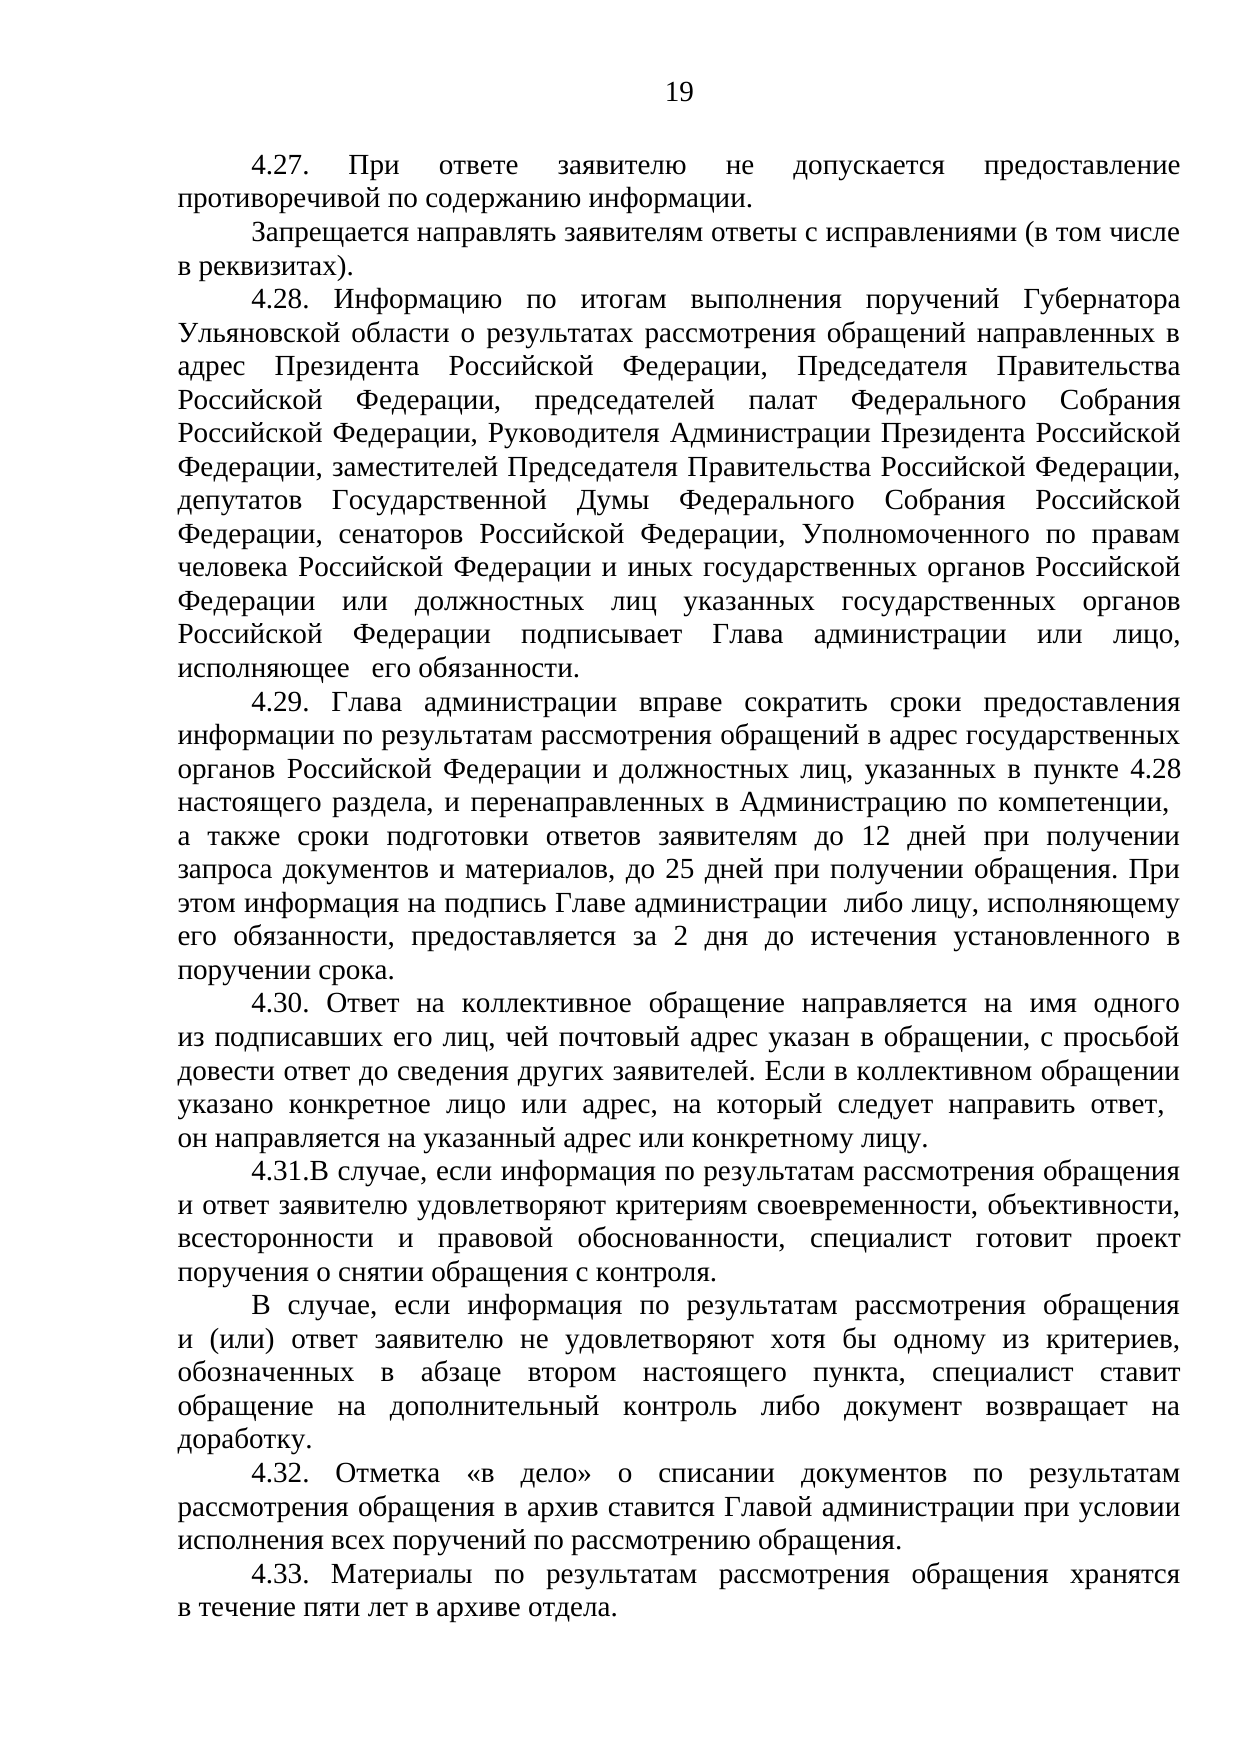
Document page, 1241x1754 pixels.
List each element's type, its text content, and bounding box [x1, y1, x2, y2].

text 4.31.В случае, если информация по результатам рассмотрения обращения и ответ заявителю удовлетворяют критериям своевременности, объективности, всесторонности и правовой обоснованности, специалист готовит проект поручения о снятии обращения с контроля. [177, 1153, 1181, 1287]
text 4.33. Материалы по результатам рассмотрения обращения хранятся в течение пяти лет в архиве отдела. [177, 1556, 1181, 1623]
text 4.30. Ответ на коллективное обращение направляется на имя одного из подписавших его лиц, чей почтовый адрес указан в обращении, с просьбой довести ответ до сведения других заявителей. Если в коллективном обращении указано конкретное лицо или адрес, на который следует направить ответ, он направляется на указанный адрес или конкретному лицу. [177, 986, 1181, 1153]
text 4.29. Глава администрации вправе сократить сроки предоставления информации по результатам рассмотрения обращений в адрес государственных органов Российской Федерации и должностных лиц, указанных в пункте 4.28 настоящего раздела, и перенаправленных в Администрацию по компетенции, а также сроки подготовки ответов заявителям до 12 дней при получении запроса документов и материалов, до 25 дней при получении обращения. При этом информация на подпись Главе администрации либо лицу, исполняющему его обязанности, предоставляется за 2 дня до истечения установленного в поручении срока. [177, 684, 1181, 986]
text 4.28. Информацию по итогам выполнения поручений Губернатора Ульяновской области о результатах рассмотрения обращений направленных в адрес Президента Российской Федерации, Председателя Правительства Российской Федерации, председателей палат Федерального Собрания Российской Федерации, Руководителя Администрации Президента Российской Федерации, заместителей Председателя Правительства Российской Федерации, депутатов Государственной Думы Федерального Собрания Российской Федерации, сенаторов Российской Федерации, Уполномоченного по правам человека Российской Федерации и иных государственных органов Российской Федерации или должностных лиц указанных государственных органов Российской Федерации подписывает Глава администрации или лицо, исполняющее его обязанности. [177, 281, 1181, 684]
text 4.32. Отметка «в дело» о списании документов по результатам рассмотрения обращения в архив ставится Главой администрации при условии исполнения всех поручений по рассмотрению обращения. [177, 1455, 1181, 1556]
text 4.27. При ответе заявителю не допускается предоставление противоречивой по содержанию информации. [177, 147, 1181, 214]
text Запрещается направлять заявителям ответы с исправлениями (в том числе в реквизитах). [177, 214, 1181, 281]
text В случае, если информация по результатам рассмотрения обращения и (или) ответ заявителю не удовлетворяют хотя бы одному из критериев, обозначенных в абзаце втором настоящего пункта, специалист ставит обращение на дополнительный контроль либо документ возвращает на доработку. [177, 1287, 1181, 1455]
